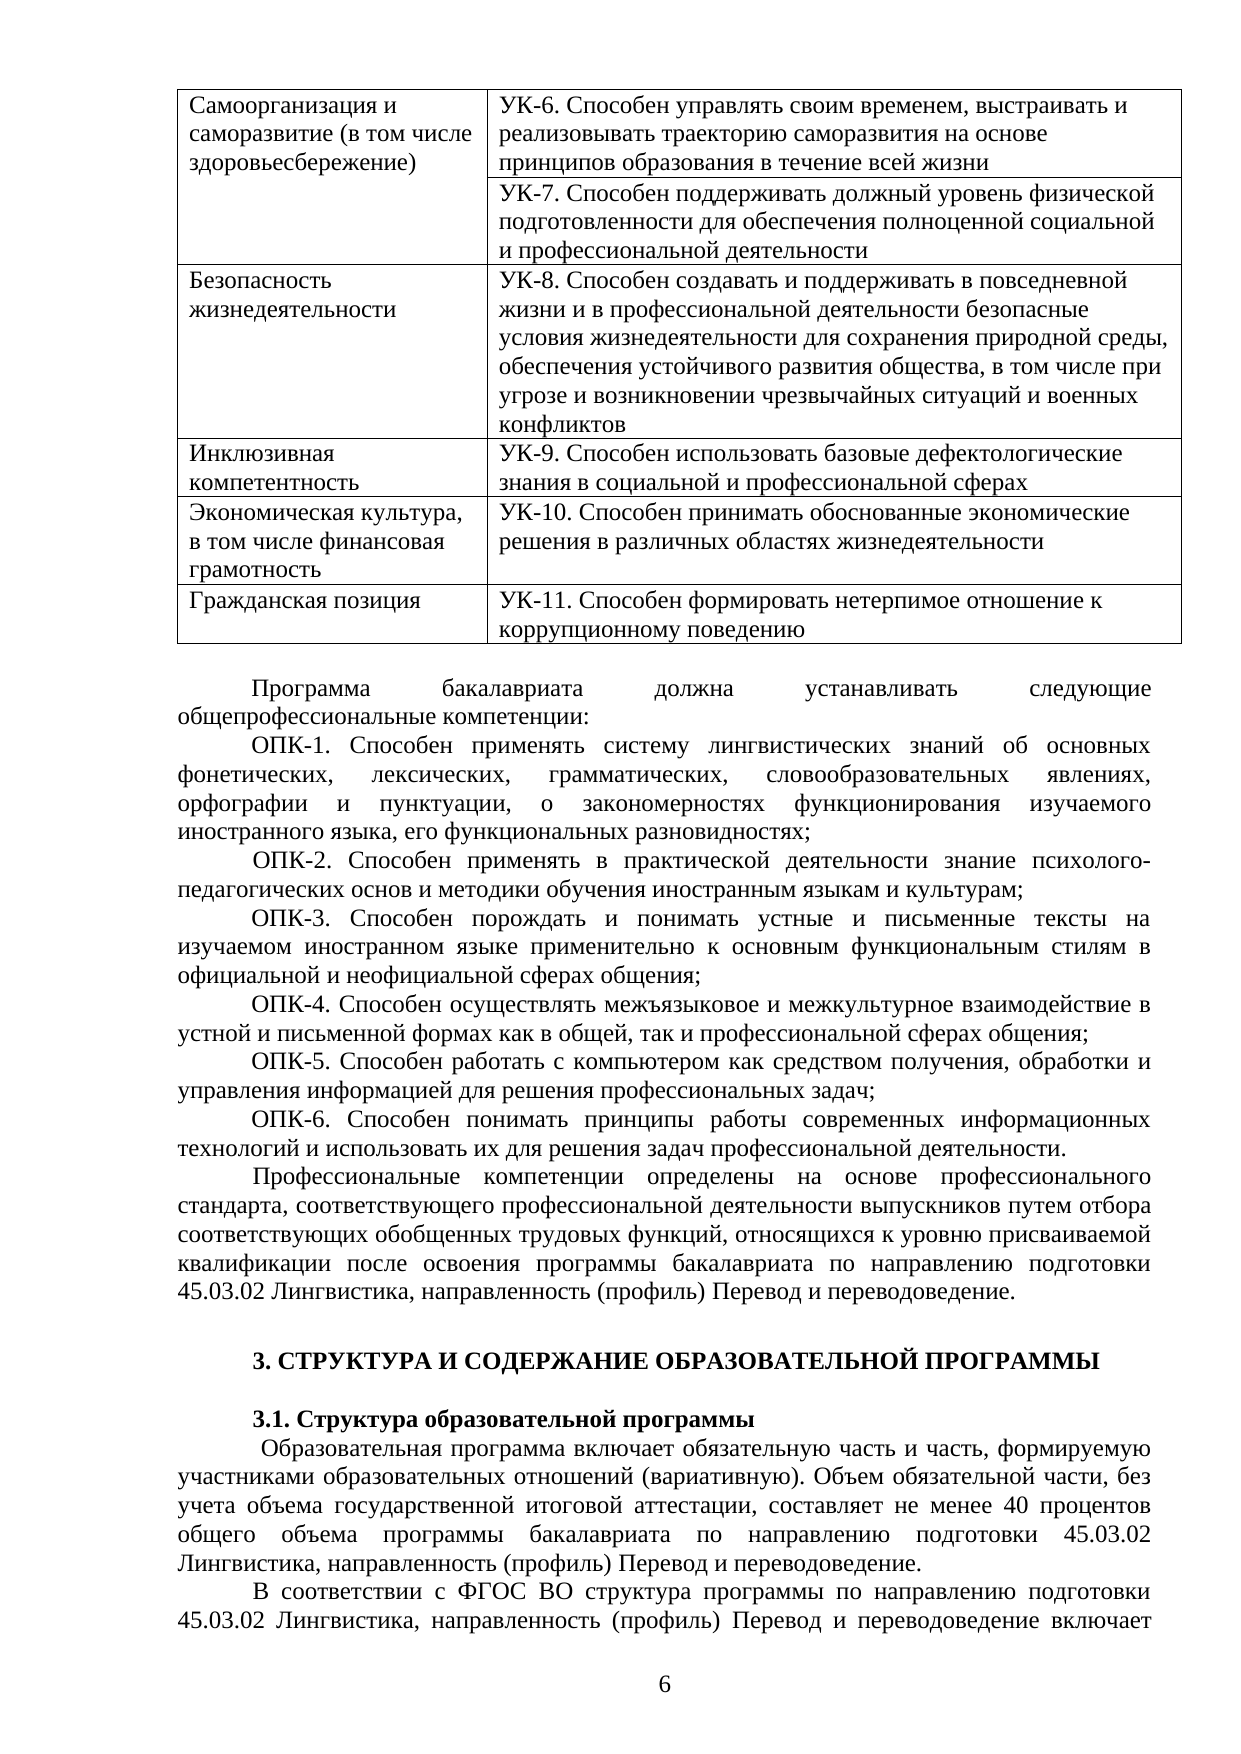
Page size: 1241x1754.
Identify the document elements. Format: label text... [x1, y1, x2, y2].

text ОПК-6. Способен понимать принципы работы современных информационных технологий и использовать их для решения задач профессиональной деятельности. [177, 1104, 1152, 1161]
table_cell Гражданская позиция [178, 585, 487, 643]
table_cell УК-9. Способен использовать базовые дефектологические знания в социальной и профессиональной сферах [488, 439, 1181, 496]
text ОПК-3. Способен порождать и понимать устные и письменные тексты на изучаемом иностранном языке применительно к основным функциональным стилям в официальной и неофициальной сферах общения; [177, 903, 1152, 989]
table_cell Инклюзивная компетентность [178, 439, 487, 496]
text ОПК-5. Способен работать с компьютером как средством получения, обработки и управления информацией для решения профессиональных задач; [177, 1046, 1152, 1104]
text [177, 1576, 1152, 1634]
text 3. Структура и содержание образовательной программы [177, 1346, 1152, 1375]
text Профессиональные компетенции определены на основе профессионального стандарта, соответствующего профессиональной деятельности выпускников путем отбора соответствующих обобщенных трудовых функций, относящихся к уровню присваиваемой квалификации после освоения программы бакалавриата по направлению подготовки 45.03.02 Лингвистика, направленность (профиль) Перевод и переводоведение. [177, 1161, 1152, 1305]
text ОПК-1. Способен применять систему лингвистических знаний об основных фонетических, лексических, грамматических, словообразовательных явлениях, орфографии и пунктуации, о закономерностях функционирования изучаемого иностранного языка, его функциональных разновидностях; [177, 730, 1152, 845]
text Программа бакалавриата должна устанавливать следующие общепрофессиональные компетенции: [177, 673, 1152, 730]
table_cell УК-11. Способен формировать нетерпимое отношение к коррупционному поведению [488, 585, 1181, 643]
table_cell УК-6. Способен управлять своим временем, выстраивать и реализовывать траекторию саморазвития на основе принципов образования в течение всей жизни [488, 90, 1181, 177]
text ОПК-4. Способен осуществлять межъязыковое и межкультурное взаимодействие в устной и письменной формах как в общей, так и профессиональной сферах общения; [177, 989, 1152, 1046]
text ОПК-2. Способен применять в практической деятельности знание психолого-педагогических основ и методики обучения иностранным языкам и культурам; [177, 845, 1152, 903]
table_cell УК-7. Способен поддерживать должный уровень физической подготовленности для обеспечения полноценной социальной и профессиональной деятельности [488, 178, 1181, 264]
table_cell Самоорганизация и саморазвитие (в том числе здоровьесбережение) [178, 90, 487, 264]
table_cell Безопасность жизнедеятельности [178, 265, 487, 437]
table_cell УК-10. Способен принимать обоснованные экономические решения в различных областях жизнедеятельности [488, 497, 1181, 584]
text Образовательная программа включает обязательную часть и часть, формируемую участниками образовательных отношений (вариативную). Объем обязательной части, без учета объема государственной итоговой аттестации, составляет не менее 40 процентов общего объема программы бакалавриата по направлению подготовки 45.03.02 Лингвистика, направленность (профиль) Перевод и переводоведение. [177, 1433, 1152, 1576]
table_cell Экономическая культура, в том числе финансовая грамотность [178, 497, 487, 584]
text 3.1. Структура образовательной программы [177, 1404, 1152, 1433]
table_cell УК-8. Способен создавать и поддерживать в повседневной жизни и в профессиональной деятельности безопасные условия жизнедеятельности для сохранения природной среды, обеспечения устойчивого развития общества, в том числе при угрозе и возникновении чрезвычайных ситуаций и военных конфликтов [488, 265, 1181, 437]
